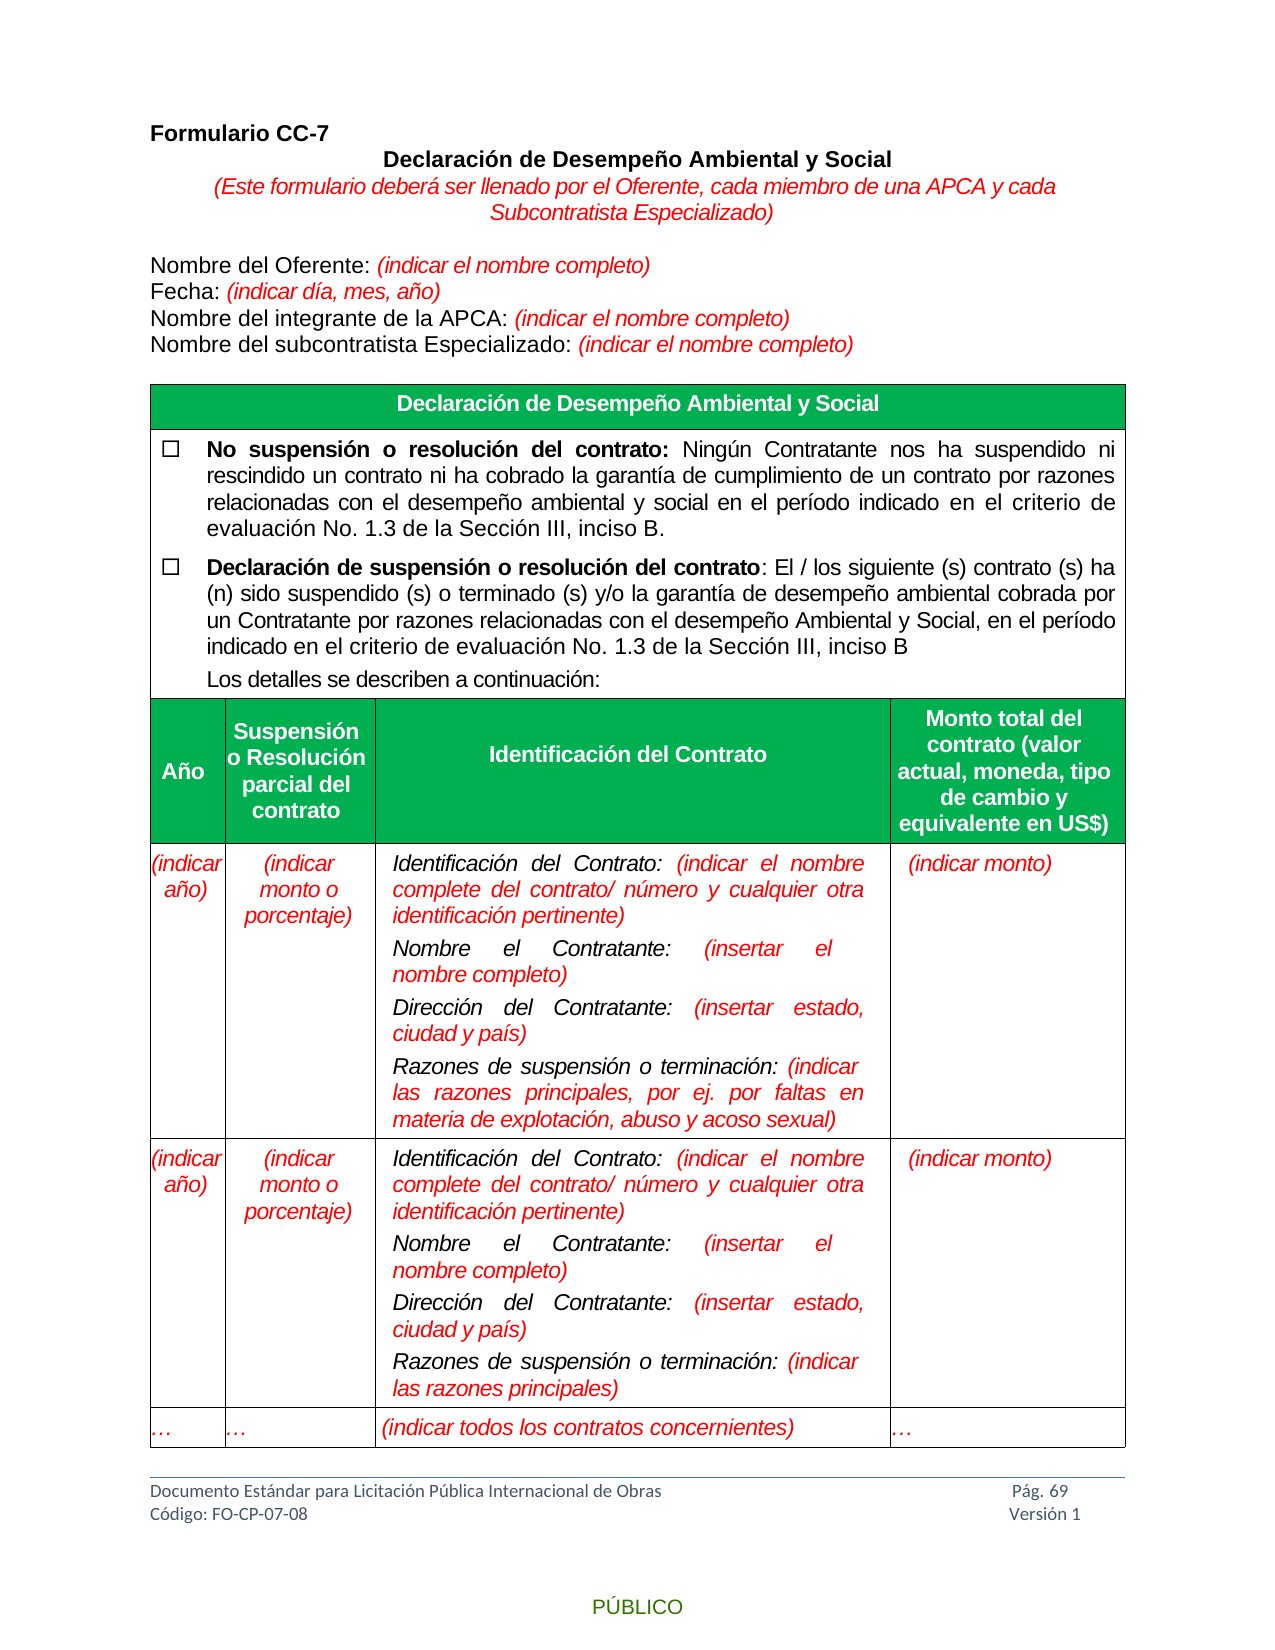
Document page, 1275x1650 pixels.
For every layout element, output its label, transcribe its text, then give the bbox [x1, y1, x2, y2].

text (Este formulario deberá ser llenado por el Oferente, cada miembro de una APCA y cada Subcontratista Especializado) [150, 173, 1116, 225]
table_cell … [151, 1408, 225, 1447]
table_header Declaración de Desempeño Ambiental y Social [151, 385, 1125, 429]
table_cell Identificación del Contrato: (indicar el nombre complete del contrato/ número y cualquier otra identificación pertinente) Nombre el Contratante: (insertar el nombre completo) Dirección del Contratante: (insertar estado, ciudad y país) Razones de suspensión o terminación: (indicar las razones principales) [376, 1139, 890, 1407]
table_cell No suspensión o resolución del contrato: Ningún Contratante nos ha suspendido ni rescindido un contrato ni ha cobrado la garantía de cumplimiento de un contrato por razones relacionadas con el desempeño ambiental y social en el período indicado en el criterio de evaluación No. 1.3 de la Sección III, inciso B. Declaración de suspensión o resolución del contrato: El / los siguiente (s) contrato (s) ha (n) sido suspendido (s) o terminado (s) y/o la garantía de desempeño ambiental cobrada por un Contratante por razones relacionadas con el desempeño Ambiental y Social, en el período indicado en el criterio de evaluación No. 1.3 de la Sección III, inciso B Los detalles se describen a continuación: [151, 430, 1125, 698]
text Declaración de Desempeño Ambiental y Social [150, 146, 1125, 173]
table_cell Suspensión o Resolución parcial del contrato [226, 699, 375, 843]
table_cell Identificación del Contrato [376, 699, 890, 843]
table_cell (indicar monto) [891, 844, 1125, 1138]
table_cell (indicar año) [151, 1139, 225, 1407]
text Nombre del Oferente: (indicar el nombre completo) Fecha: (indicar día, mes, año) Nombre del integrante de la APCA: (indicar el nombre completo) [150, 252, 1125, 331]
table_cell (indicar año) [151, 844, 225, 1138]
table_cell (indicar monto) [891, 1139, 1125, 1407]
table_cell (indicar todos los contratos concernientes) [376, 1408, 890, 1447]
text Nombre del subcontratista Especializado: (indicar el nombre completo) [150, 331, 1125, 357]
table_cell … [891, 1408, 1125, 1447]
table_cell Monto total del contrato (valor actual, moneda, tipo de cambio y equivalente en US$) [891, 699, 1125, 843]
table_cell (indicar monto o porcentaje) [226, 844, 375, 1138]
table_cell … [226, 1408, 375, 1447]
text Formulario CC-7 [150, 120, 1125, 146]
table_cell Año [151, 699, 225, 843]
table_cell Identificación del Contrato: (indicar el nombre complete del contrato/ número y cualquier otra identificación pertinente) Nombre el Contratante: (insertar el nombre completo) Dirección del Contratante: (insertar estado, ciudad y país) Razones de suspensión o terminación: (indicar las razones principales, por ej. por faltas en materia de explotación, abuso y acoso sexual) [376, 844, 890, 1138]
table_cell (indicar monto o porcentaje) [226, 1139, 375, 1407]
